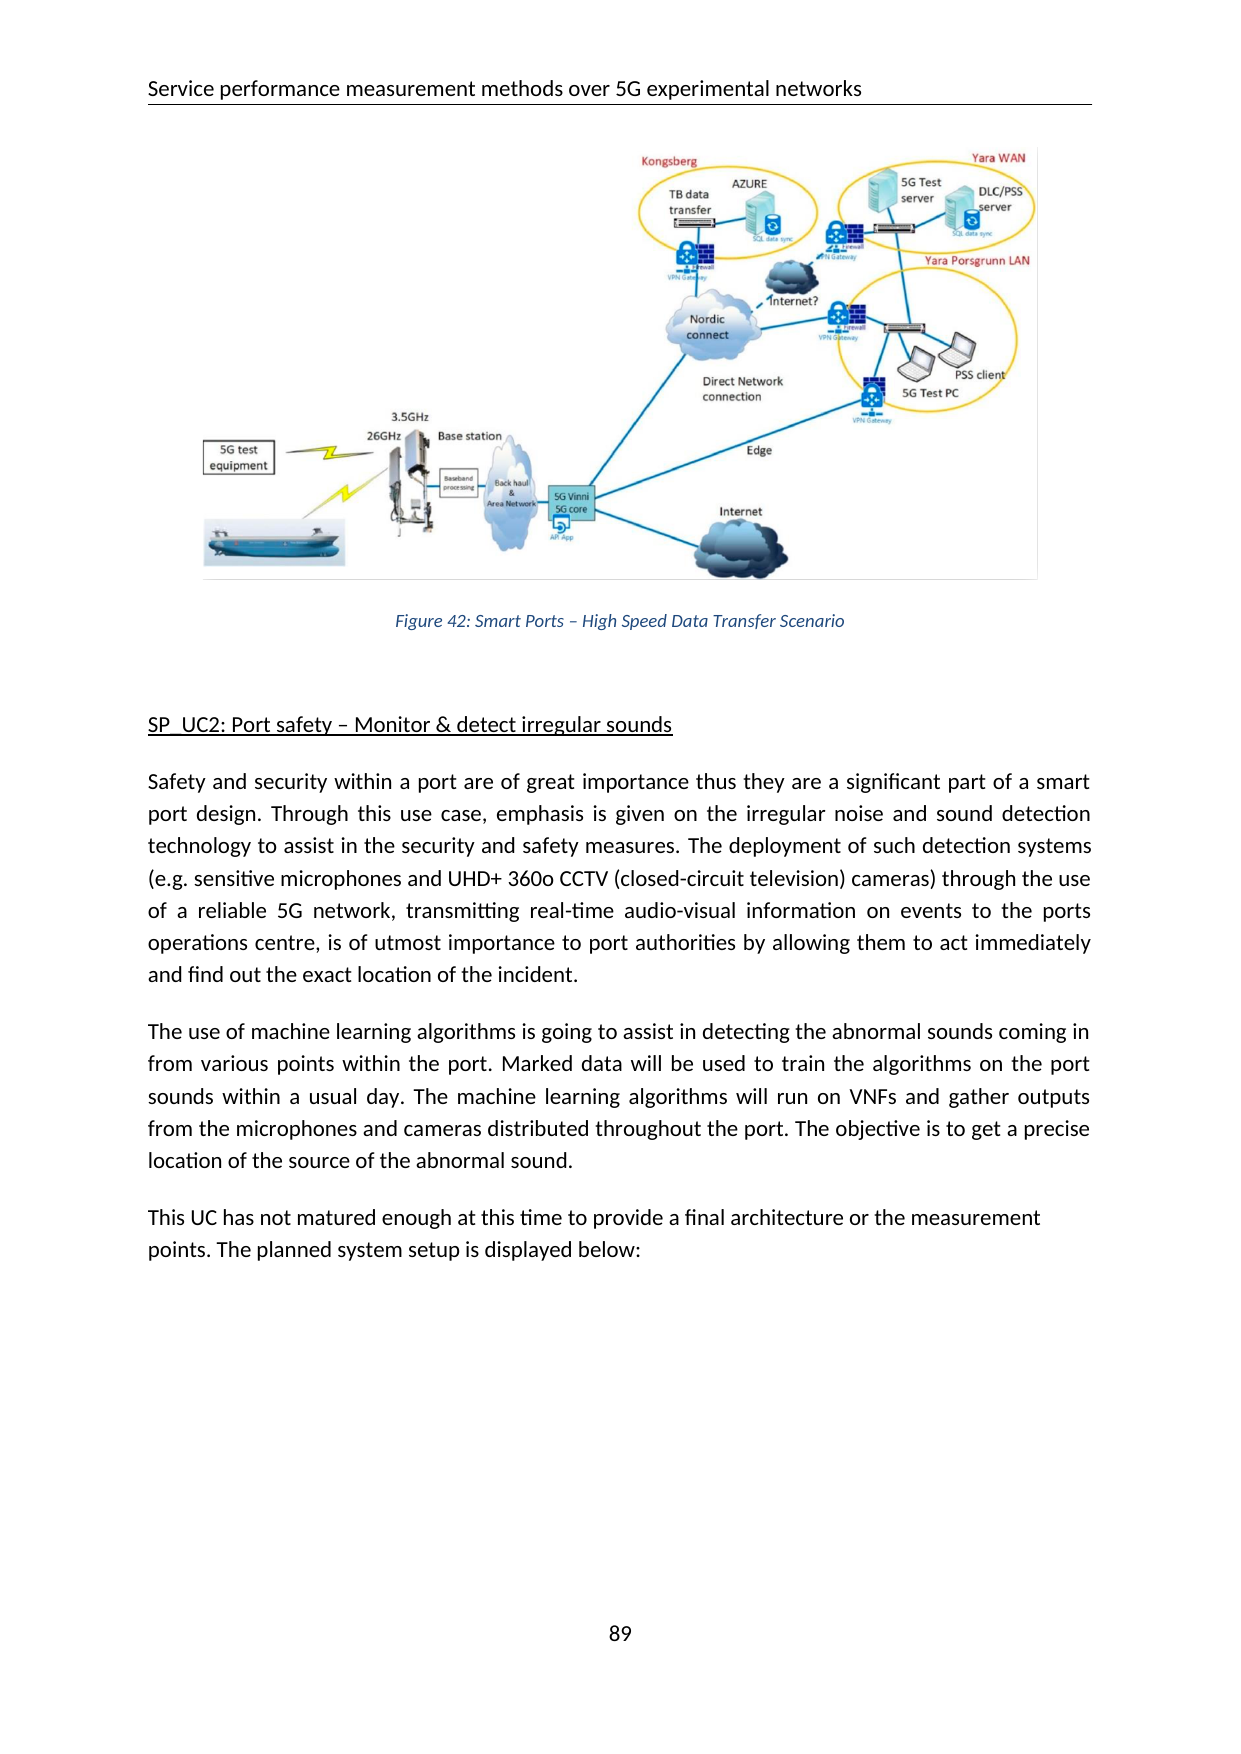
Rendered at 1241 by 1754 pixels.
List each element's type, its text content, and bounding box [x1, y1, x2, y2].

picture [202, 147, 1038, 580]
text The use of machine learning algorithms is going to assist in detecting the abnormal sounds coming in from various points within the port. Marked data will be used to train the algorithms on the port sounds within a usual day. The machine learning algorithms will run on VNFs and gather outputs from the microphones and cameras distributed throughout the port. The objective is to get a precise location of the source of the abnormal sound. [148, 1017, 1092, 1174]
text Figure 42: Smart Ports – High Speed Data Transfer Scenario [148, 609, 1092, 632]
text This UC has not matured enough at this time to provide a final architecture or the measurement points. The planned system setup is displayed below: [148, 1203, 1092, 1263]
text Safety and security within a port are of great importance thus they are a significant part of a smart port design. Through this use case, emphasis is given on the irregular noise and sound detection technology to assist in the security and safety measures. The deployment of such detection systems (e.g. sensitive microphones and UHD+ 360o CCTV (closed-circuit television) cameras) through the use of a reliable 5G network, transmitting real-time audio-visual information on events to the ports operations centre, is of utmost importance to port authorities by allowing them to act immediately and find out the exact location of the incident. [148, 767, 1092, 988]
text SP_UC2: Port safety – Monitor & detect irregular sounds [148, 710, 1092, 738]
